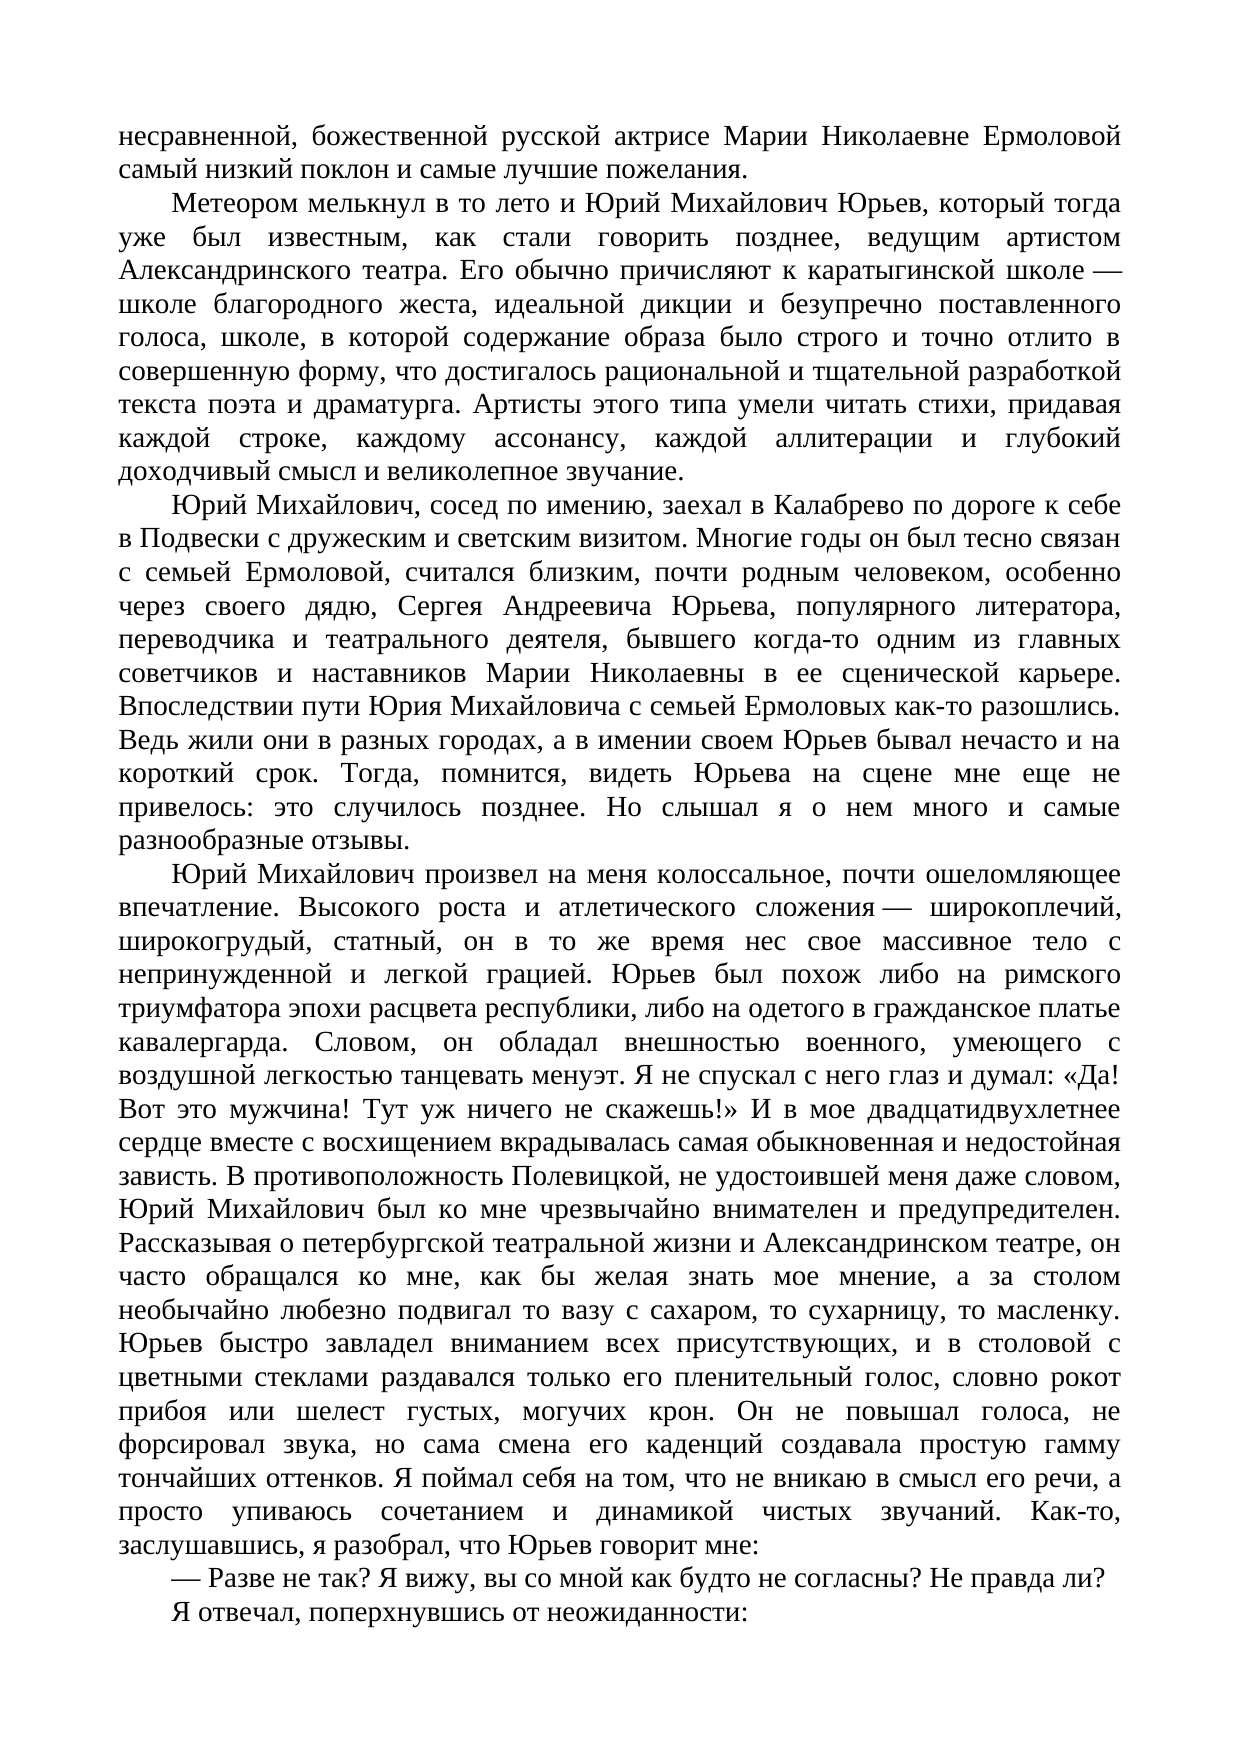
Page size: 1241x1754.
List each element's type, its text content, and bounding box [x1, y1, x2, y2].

text — Разве не так? Я вижу, вы со мной как будто не согласны? Не правда ли? [118, 1560, 1122, 1594]
text Юрий Михайлович, сосед по имению, заехал в Калабрево по дороге к себе в Подвески с дружеским и светским визитом. Многие годы он был тесно связан с семьей Ермоловой, считался близким, почти родным человеком, особенно через своего дядю, Сергея Андреевича Юрьева, популярного литератора, переводчика и театрального деятеля, бывшего когда-то одним из главных советчиков и наставников Марии Николаевны в ее сценической карьере. Впоследствии пути Юрия Михайловича с семьей Ермоловых как-то разошлись. Ведь жили они в разных городах, а в имении своем Юрьев бывал нечасто и на короткий срок. Тогда, помнится, видеть Юрьева на сцене мне еще не привелось: это случилось позднее. Но слышал я о нем много и самые разнообразные отзывы. [118, 487, 1122, 856]
text Я отвечал, поперхнувшись от неожиданности: [118, 1594, 1122, 1627]
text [118, 118, 1122, 185]
text Метеором мелькнул в то лето и Юрий Михайлович Юрьев, который тогда уже был известным, как стали говорить позднее, ведущим артистом Александринского театра. Его обычно причисляют к каратыгинской школе — школе благородного жеста, идеальной дикции и безупречно поставленного голоса, школе, в которой содержание образа было строго и точно отлито в совершенную форму, что достигалось рациональной и тщательной разработкой текста поэта и драматурга. Артисты этого типа умели читать стихи, придавая каждой строке, каждому ассонансу, каждой аллитерации и глубокий доходчивый смысл и великолепное звучание. [118, 185, 1122, 487]
text Юрий Михайлович произвел на меня колоссальное, почти ошеломляющее впечатление. Высокого роста и атлетического {113} сложения — широкоплечий, широкогрудый, статный, он в то же время нес свое массивное тело с непринужденной и легкой грацией. Юрьев был похож либо на римского триумфатора эпохи расцвета республики, либо на одетого в гражданское платье кавалергарда. Словом, он обладал внешностью военного, умеющего с воздушной легкостью танцевать менуэт. Я не спускал с него глаз и думал: «Да! Вот это мужчина! Тут уж ничего не скажешь!» И в мое двадцатидвухлетнее сердце вместе с восхищением вкрадывалась самая обыкновенная и недостойная зависть. В противоположность Полевицкой, не удостоившей меня даже словом, Юрий Михайлович был ко мне чрезвычайно внимателен и предупредителен. Рассказывая о петербургской театральной жизни и Александринском театре, он часто обращался ко мне, как бы желая знать мое мнение, а за столом необычайно любезно подвигал то вазу с сахаром, то сухарницу, то масленку. Юрьев быстро завладел вниманием всех присутствующих, и в столовой с цветными стеклами раздавался только его пленительный голос, словно рокот прибоя или шелест густых, могучих крон. Он не повышал голоса, не форсировал звука, но сама смена его каденций создавала простую гамму тончайших оттенков. Я поймал себя на том, что не вникаю в смысл его речи, а просто упиваюсь сочетанием и динамикой чистых звучаний. Как-то, заслушавшись, я разобрал, что Юрьев говорит мне: [118, 856, 1122, 1560]
